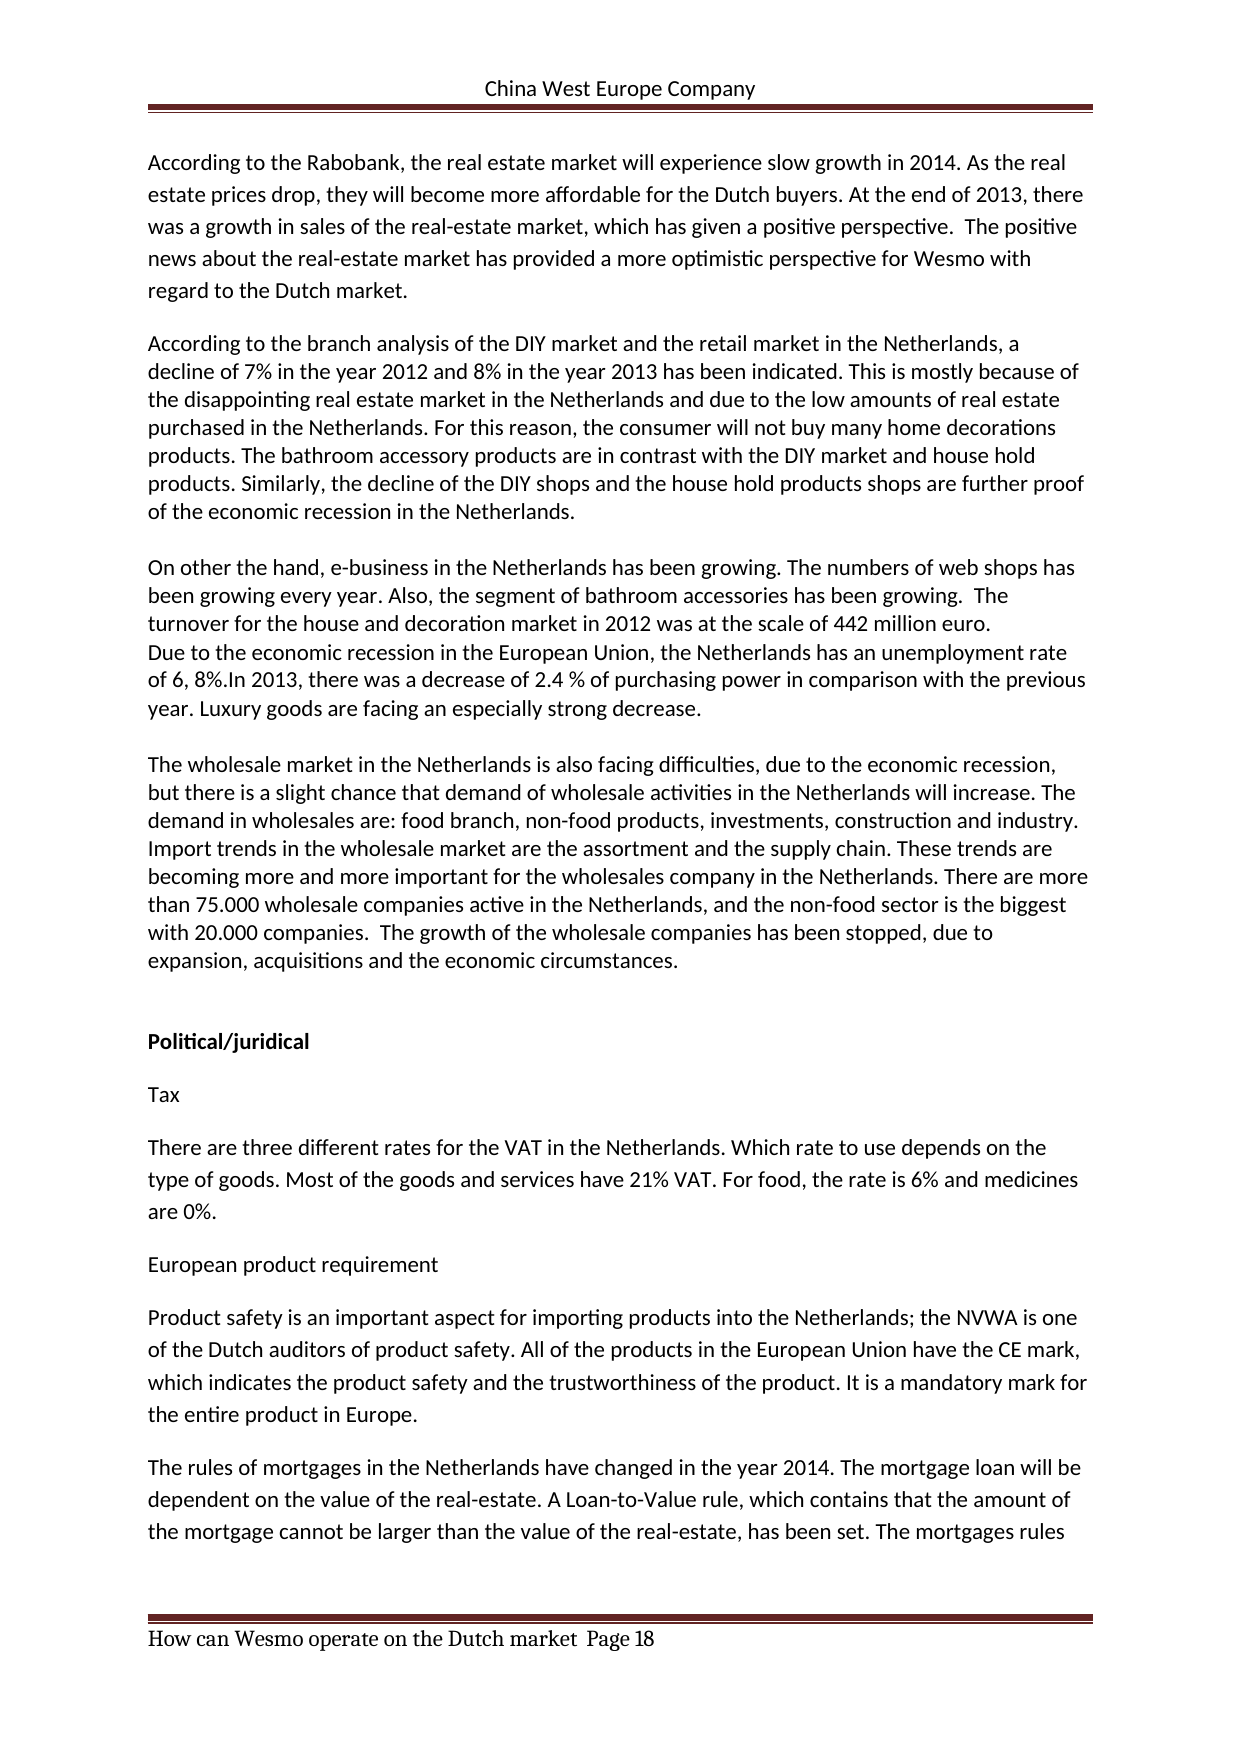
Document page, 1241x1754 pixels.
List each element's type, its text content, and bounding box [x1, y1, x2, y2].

text On other the hand, e-business in the Netherlands has been growing. The numbers of web shops has been growing every year. Also, the segment of bathroom accessories has been growing. The turnover for the house and decoration market in 2012 was at the scale of 442 million euro. [148, 553, 1093, 638]
text The wholesale market in the Netherlands is also facing difficulties, due to the economic recession, but there is a slight chance that demand of wholesale activities in the Netherlands will increase. The demand in wholesales are: food branch, non-food products, investments, construction and industry. Import trends in the wholesale market are the assortment and the supply chain. These trends are becoming more and more important for the wholesales company in the Netherlands. There are more than 75.000 wholesale companies active in the Netherlands, and the non-food sector is the biggest with 20.000 companies. The growth of the wholesale companies has been stopped, due to expansion, acquisitions and the economic circumstances. [148, 750, 1093, 974]
text Due to the economic recession in the European Union, the Netherlands has an unemployment rate of 6, 8%.In 2013, there was a decrease of 2.4 % of purchasing power in comparison with the previous year. Luxury goods are facing an especially strong decrease. [148, 638, 1093, 722]
text There are three different rates for the VAT in the Netherlands. Which rate to use depends on the type of goods. Most of the goods and services have 21% VAT. For food, the rate is 6% and medicines are 0%. [148, 1133, 1093, 1225]
text Political/juridical [148, 1027, 1093, 1055]
text Product safety is an important aspect for importing products into the Netherlands; the NVWA is one of the Dutch auditors of product safety. All of the products in the European Union have the CE mark, which indicates the product safety and the trustworthiness of the product. It is a mandatory mark for the entire product in Europe. [148, 1303, 1093, 1428]
text European product requirement [148, 1250, 1093, 1278]
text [148, 1453, 1093, 1545]
text According to the Rabobank, the real estate market will experience slow growth in 2014. As the real estate prices drop, they will become more affordable for the Dutch buyers. At the end of 2013, there was a growth in sales of the real-estate market, which has given a positive perspective. The positive news about the real-estate market has provided a more optimistic perspective for Wesmo with regard to the Dutch market. [148, 148, 1093, 304]
text According to the branch analysis of the DIY market and the retail market in the Netherlands, a decline of 7% in the year 2012 and 8% in the year 2013 has been indicated. This is mostly because of the disappointing real estate market in the Netherlands and due to the low amounts of real estate purchased in the Netherlands. For this reason, the consumer will not buy many home decorations products. The bathroom accessory products are in contrast with the DIY market and house hold products. Similarly, the decline of the DIY shops and the house hold products shops are further proof of the economic recession in the Netherlands. [148, 329, 1093, 526]
text Tax [148, 1080, 1093, 1108]
